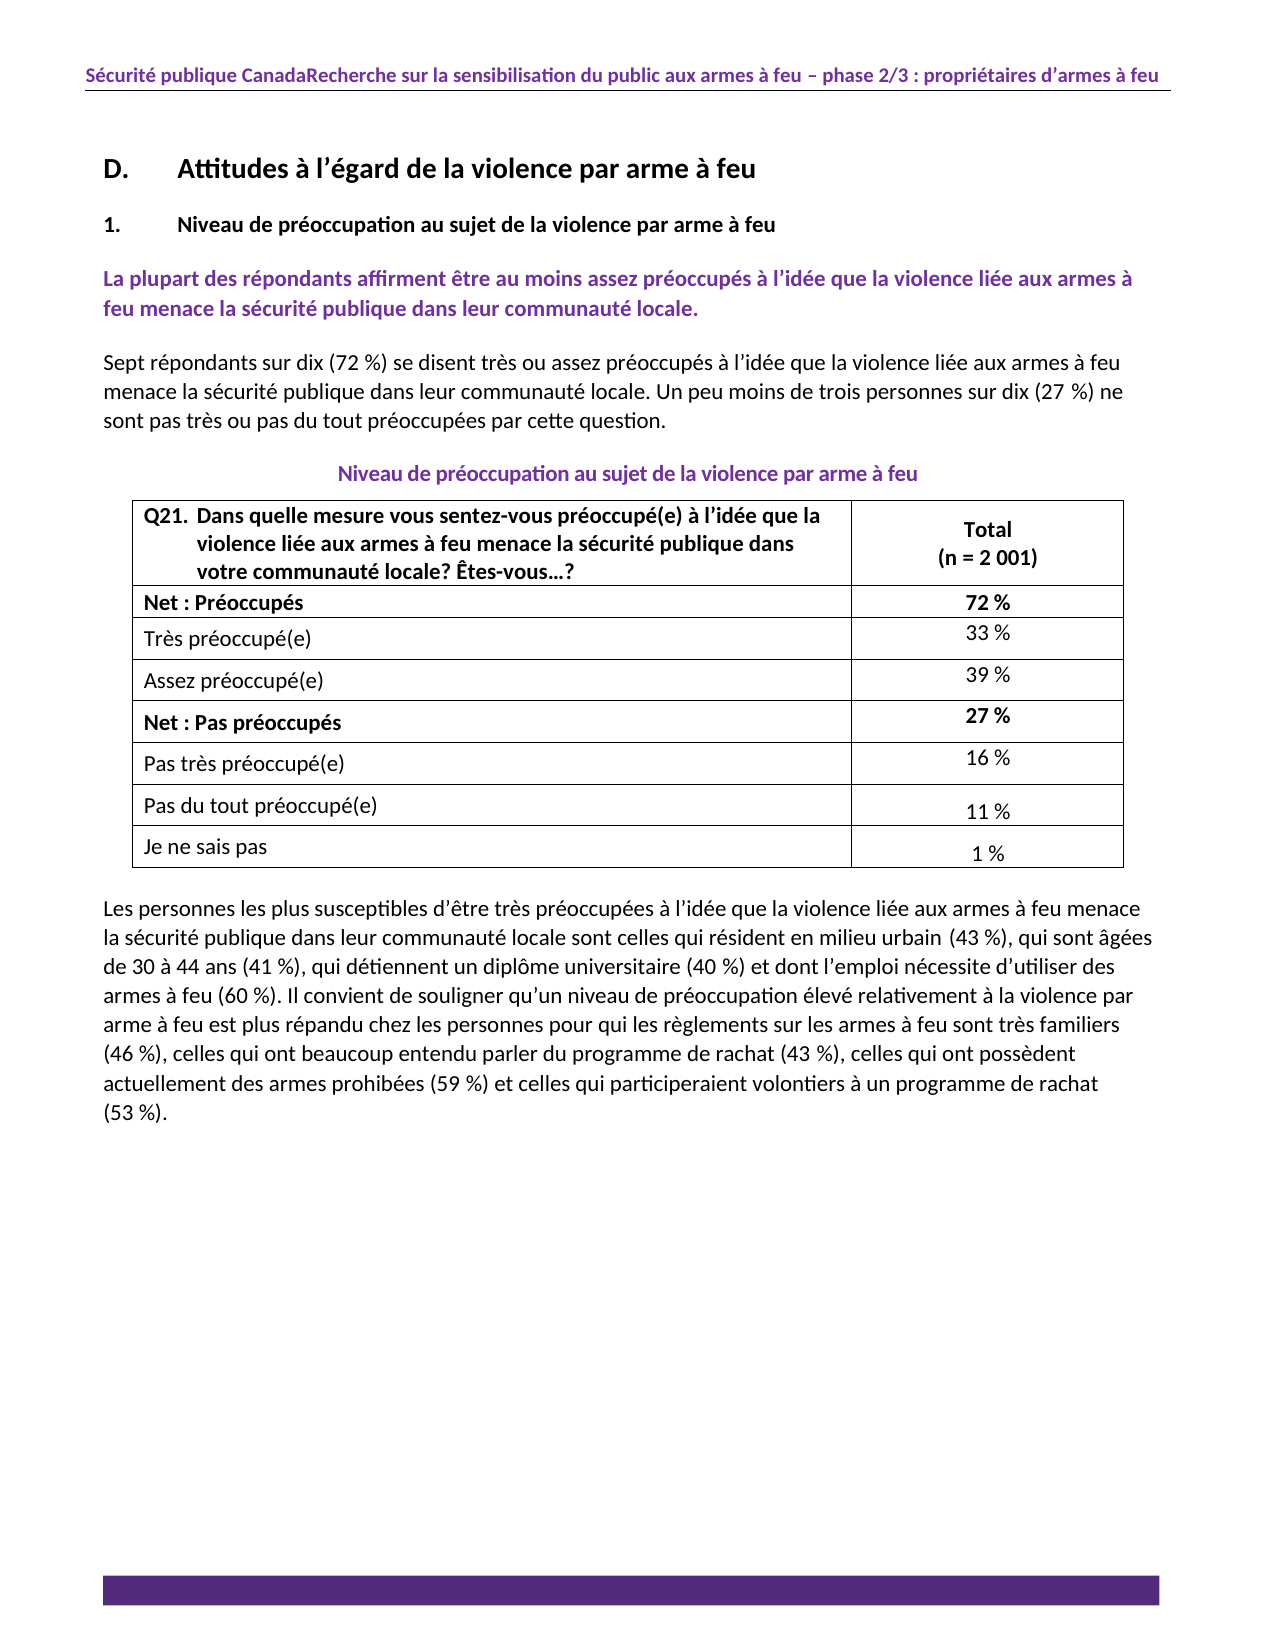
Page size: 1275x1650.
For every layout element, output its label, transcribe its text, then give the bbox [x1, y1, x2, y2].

table_cell Pas du tout préoccupé(e) [133, 785, 851, 825]
table_header Total (n = 2 001) [852, 501, 1123, 585]
table_header Q21. Dans quelle mesure vous sentez-vous préoccupé(e) à l’idée que la violence liée aux armes à feu menace la sécurité publique dans votre communauté locale? Êtes-vous…? [133, 501, 851, 585]
table_cell Très préoccupé(e) [133, 618, 851, 659]
table_cell 11 % [852, 785, 1123, 825]
table_cell Assez préoccupé(e) [133, 660, 851, 700]
table_cell Net : Pas préoccupés [133, 701, 851, 742]
title Niveau de préoccupation au sujet de la violence par arme à feu [103, 459, 1153, 487]
table_cell Net : Préoccupés [133, 586, 851, 617]
subtitle Niveau de préoccupation au sujet de la violence par arme à feu [103, 210, 1153, 238]
table_cell 27 % [852, 701, 1123, 742]
table_cell 72 % [852, 586, 1123, 617]
text La plupart des répondants affirment être au moins assez préoccupés à l’idée que la violence liée aux armes à feu menace la sécurité publique dans leur communauté locale. [103, 263, 1153, 322]
table_cell 16 % [852, 743, 1123, 783]
table_cell Je ne sais pas [133, 826, 851, 867]
table_cell 33 % [852, 618, 1123, 659]
table_cell Pas très préoccupé(e) [133, 743, 851, 783]
subtitle D. Attitudes à l’égard de la violence par arme à feu [103, 150, 1153, 185]
table_cell 39 % [852, 660, 1123, 700]
table_cell 1 % [852, 826, 1123, 867]
text Les personnes les plus susceptibles d’être très préoccupées à l’idée que la violence liée aux armes à feu menace la sécurité publique dans leur communauté locale sont celles qui résident en milieu urbain (43 %), qui sont âgées de 30 à 44 ans (41 %), qui détiennent un diplôme universitaire (40 %) et dont l’emploi nécessite d’utiliser des armes à feu (60 %). Il convient de souligner qu’un niveau de préoccupation élevé relativement à la violence par arme à feu est plus répandu chez les personnes pour qui les règlements sur les armes à feu sont très familiers (46 %), celles qui ont beaucoup entendu parler du programme de rachat (43 %), celles qui ont possèdent actuellement des armes prohibées (59 %) et celles qui participeraient volontiers à un programme de rachat (53 %). [103, 893, 1153, 1126]
text Sept répondants sur dix (72 %) se disent très ou assez préoccupés à l’idée que la violence liée aux armes à feu menace la sécurité publique dans leur communauté locale. Un peu moins de trois personnes sur dix (27 %) ne sont pas très ou pas du tout préoccupées par cette question. [103, 347, 1153, 434]
